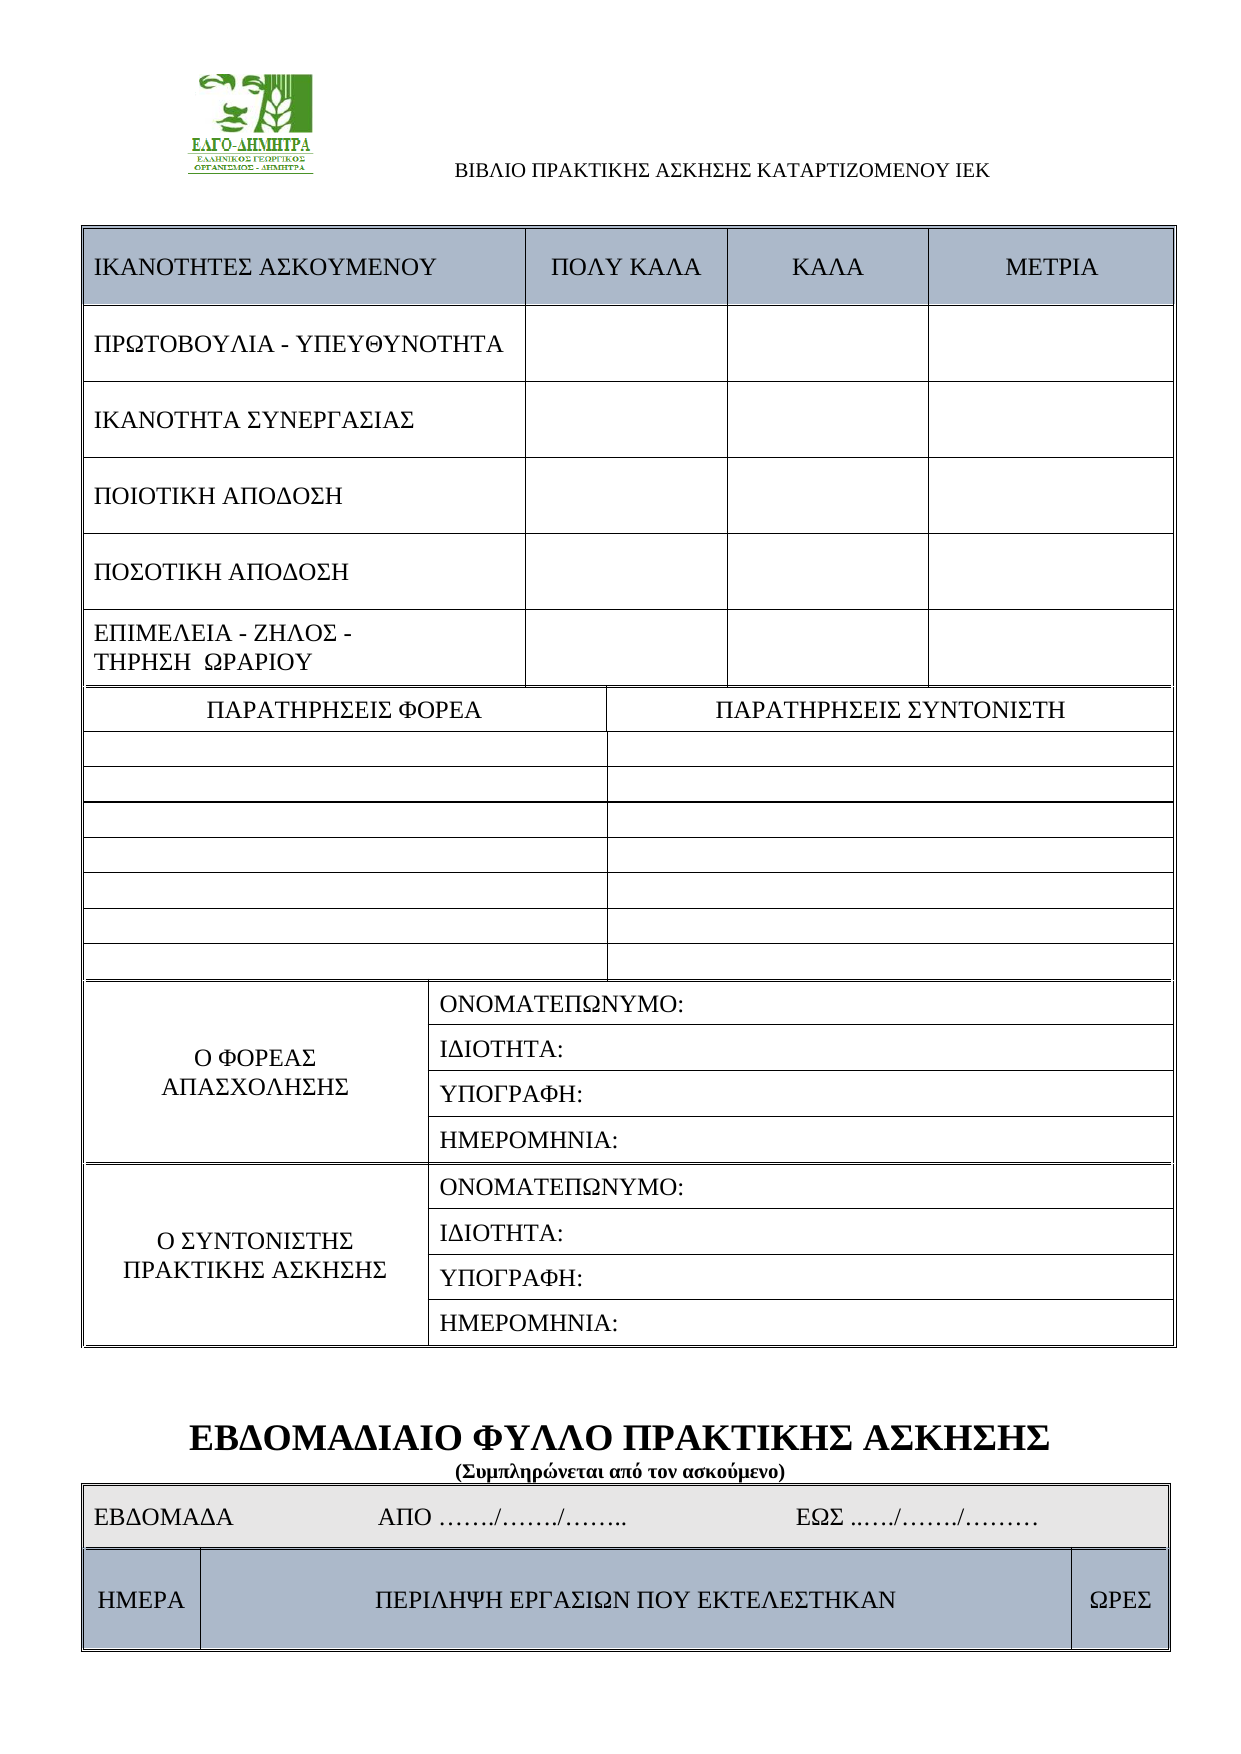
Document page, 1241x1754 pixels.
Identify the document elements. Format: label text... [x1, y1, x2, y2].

table_cell [608, 944, 1173, 978]
table_cell ΗΜΕΡΟΜΗΝΙΑ: [429, 1300, 1173, 1345]
table_cell ΠΑΡΑΤΗΡΗΣΕΙΣ ΣΥΝΤΟΝΙΣΤΗ [607, 685, 1173, 731]
table_cell [608, 838, 1173, 872]
table_cell [929, 610, 1173, 685]
table_cell ΠΑΡΑΤΗΡΗΣΕΙΣ ΦΟΡΕΑ [84, 685, 606, 731]
table_cell ΗΜΕΡΟΜΗΝΙΑ: [429, 1117, 1173, 1162]
table_cell ΟΝΟΜΑΤΕΠΩΝΥΜΟ: [429, 979, 1173, 1024]
table_cell [84, 909, 607, 943]
table_cell [84, 767, 607, 801]
table_cell Ο ΣΥΝΤΟΝΙΣΤΗΣ ΠΡΑΚΤΙΚΗΣ ΑΣΚΗΣΗΣ [84, 1162, 428, 1345]
table_cell [608, 732, 1173, 766]
table_cell ΗΜΕΡΑ [84, 1547, 200, 1648]
table_cell [929, 382, 1173, 457]
table_cell [608, 767, 1173, 801]
table_cell [84, 873, 607, 908]
table_cell [84, 838, 607, 872]
table_cell ΠΡΩΤΟΒΟΥΛΙΑ - ΥΠΕΥΘΥΝΟΤΗΤΑ [84, 306, 525, 381]
table_cell ΠΟΣΟΤΙΚΗ ΑΠΟΔΟΣΗ [84, 534, 525, 609]
text (Συμπληρώνεται από τον ασκούμενο) [187, 1459, 1053, 1483]
picture [187, 73, 314, 178]
table_cell [526, 382, 727, 457]
table_cell [728, 382, 928, 457]
table_cell [526, 458, 727, 533]
table_cell [728, 306, 928, 381]
table_header ΕΒΔΟΜΑΔΑ ΑΠΟ ……./……./…….. ΕΩΣ ..…./……./……… [84, 1486, 1168, 1547]
table_cell [728, 534, 928, 609]
table_cell ΠΟΛΥ ΚΑΛΑ [526, 229, 727, 304]
table_cell Ο ΦΟΡΕΑΣ ΑΠΑΣΧΟΛΗΣΗΣ [84, 979, 428, 1162]
table_cell ΕΠΙΜΕΛΕΙΑ - ΖΗΛΟΣ - ΤΗΡΗΣΗ ΩΡΑΡΙΟΥ [84, 610, 525, 685]
table_cell [608, 909, 1173, 943]
table_cell ΠΟΙΟΤΙΚΗ ΑΠΟΔΟΣΗ [84, 458, 525, 533]
table_cell ΟΝΟΜΑΤΕΠΩΝΥΜΟ: [429, 1162, 1173, 1208]
table_cell [526, 534, 727, 609]
table_cell [84, 944, 607, 978]
text ΕΒΔΟΜΑΔΙΑΙΟ ΦΥΛΛΟ ΠΡΑΚΤΙΚΗΣ ΑΣΚΗΣΗΣ [187, 1416, 1053, 1459]
table_cell [608, 803, 1173, 837]
table_cell [929, 458, 1173, 533]
table_cell [84, 732, 607, 766]
table_cell [728, 610, 928, 685]
table_cell ΜΕΤΡΙΑ [929, 229, 1173, 304]
table_cell ΙΚΑΝΟΤΗΤΑ ΣΥΝΕΡΓΑΣΙΑΣ [84, 382, 525, 457]
table_cell [728, 458, 928, 533]
table_cell [929, 534, 1173, 609]
table_cell ΙΚΑΝΟΤΗΤΕΣ ΑΣΚΟΥΜΕΝΟΥ [84, 229, 525, 304]
table_cell [84, 803, 607, 837]
table_cell [526, 306, 727, 381]
table_cell [608, 873, 1173, 908]
table_cell ΙΔΙΟΤΗΤΑ: [429, 1025, 1173, 1070]
table_cell [526, 610, 727, 685]
table_cell ΠΕΡΙΛΗΨΗ ΕΡΓΑΣΙΩΝ ΠΟΥ ΕΚΤΕΛΕΣΤΗΚΑΝ [201, 1550, 1071, 1648]
table_cell ΚΑΛΑ [728, 229, 928, 304]
table_cell ΥΠΟΓΡΑΦΗ: [429, 1071, 1173, 1116]
table_cell ΥΠΟΓΡΑΦΗ: [429, 1255, 1173, 1299]
table_cell [929, 306, 1173, 381]
table_cell ΩΡΕΣ [1072, 1547, 1168, 1648]
table_cell ΙΔΙΟΤΗΤΑ: [429, 1209, 1173, 1253]
